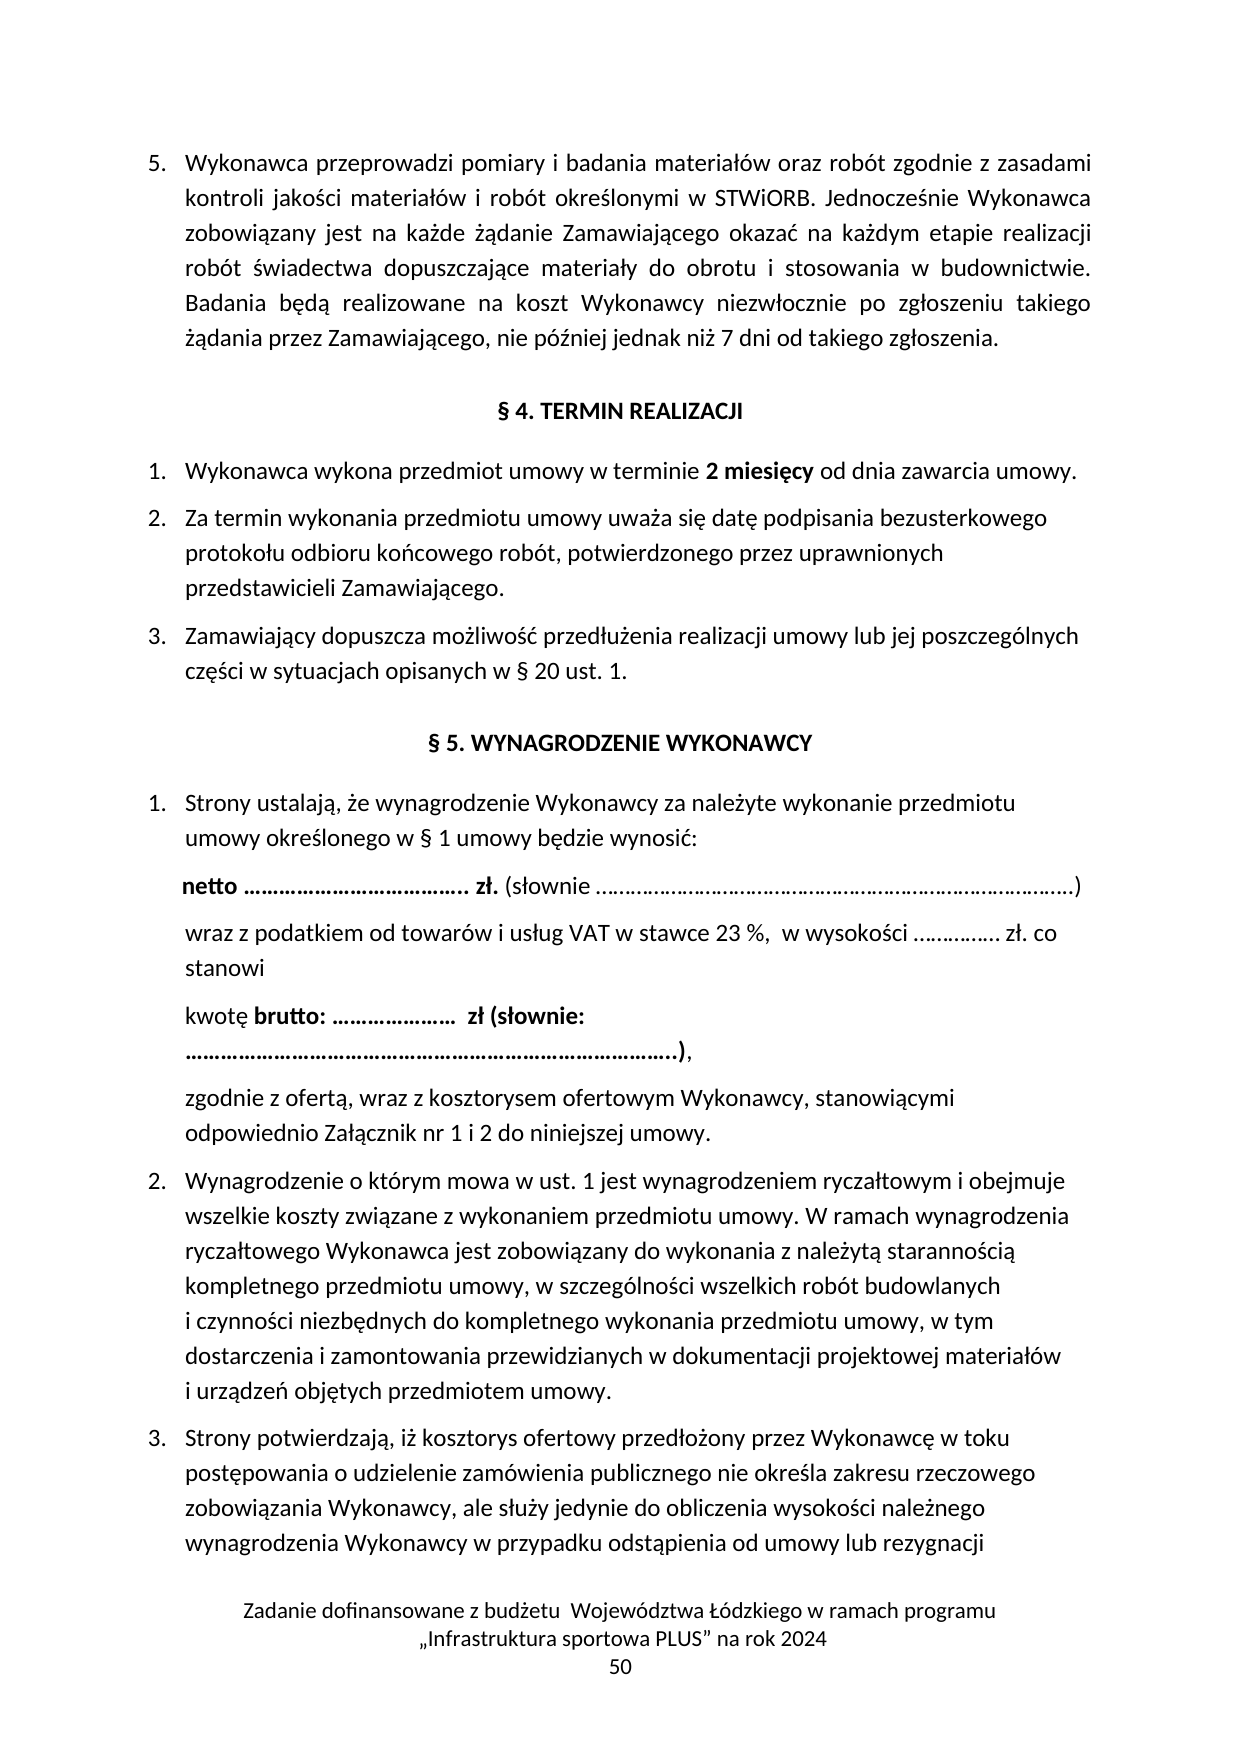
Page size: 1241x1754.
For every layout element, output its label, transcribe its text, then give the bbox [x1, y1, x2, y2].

list Za termin wykonania przedmiotu umowy uważa się datę podpisania bezusterkowego protokołu odbioru końcowego robót, potwierdzonego przez uprawnionych przedstawicieli Zamawiającego. [148, 503, 1093, 603]
list Wynagrodzenie o którym mowa w ust. 1 jest wynagrodzeniem ryczałtowym i obejmuje wszelkie koszty związane z wykonaniem przedmiotu umowy. W ramach wynagrodzenia ryczałtowego Wykonawca jest zobowiązany do wykonania z należytą starannością kompletnego przedmiotu umowy, w szczególności wszelkich robót budowlanych i czynności niezbędnych do kompletnego wykonania przedmiotu umowy, w tym dostarczenia i zamontowania przewidzianych w dokumentacji projektowej materiałów i urządzeń objętych przedmiotem umowy. [148, 1165, 1093, 1405]
list Wykonawca przeprowadzi pomiary i badania materiałów oraz robót zgodnie z zasadami kontroli jakości materiałów i robót określonymi w STWiORB. Jednocześnie Wykonawca zobowiązany jest na każde żądanie Zamawiającego okazać na każdym etapie realizacji robót świadectwa dopuszczające materiały do obrotu i stosowania w budownictwie. Badania będą realizowane na koszt Wykonawcy niezwłocznie po zgłoszeniu takiego żądania przez Zamawiającego, nie później jednak niż 7 dni od takiego zgłoszenia. [148, 148, 1093, 353]
text netto ……………………………….. zł. (słownie ………………………………………………………………………..) [148, 870, 1093, 901]
text zgodnie z ofertą, wraz z kosztorysem ofertowym Wykonawcy, stanowiącymi odpowiednio Załącznik nr 1 i 2 do niniejszej umowy. [185, 1082, 1093, 1148]
text § 4. TERMIN REALIZACJI [148, 395, 1093, 426]
list Zamawiający dopuszcza możliwość przedłużenia realizacji umowy lub jej poszczególnych części w sytuacjach opisanych w § 20 ust. 1. [148, 620, 1093, 686]
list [148, 1422, 1093, 1558]
text wraz z podatkiem od towarów i usług VAT w stawce 23 %, w wysokości …………… zł. co stanowi [185, 917, 1093, 983]
list Wykonawca wykona przedmiot umowy w terminie 2 miesięcy od dnia zawarcia umowy. [148, 455, 1093, 486]
list Strony ustalają, że wynagrodzenie Wykonawcy za należyte wykonanie przedmiotu umowy określonego w § 1 umowy będzie wynosić: [148, 788, 1093, 853]
text kwotę brutto: ………………… zł (słownie: ………………………………………………………………………..), [185, 1000, 1093, 1065]
text § 5. WYNAGRODZENIE WYKONAWCY [148, 728, 1093, 758]
